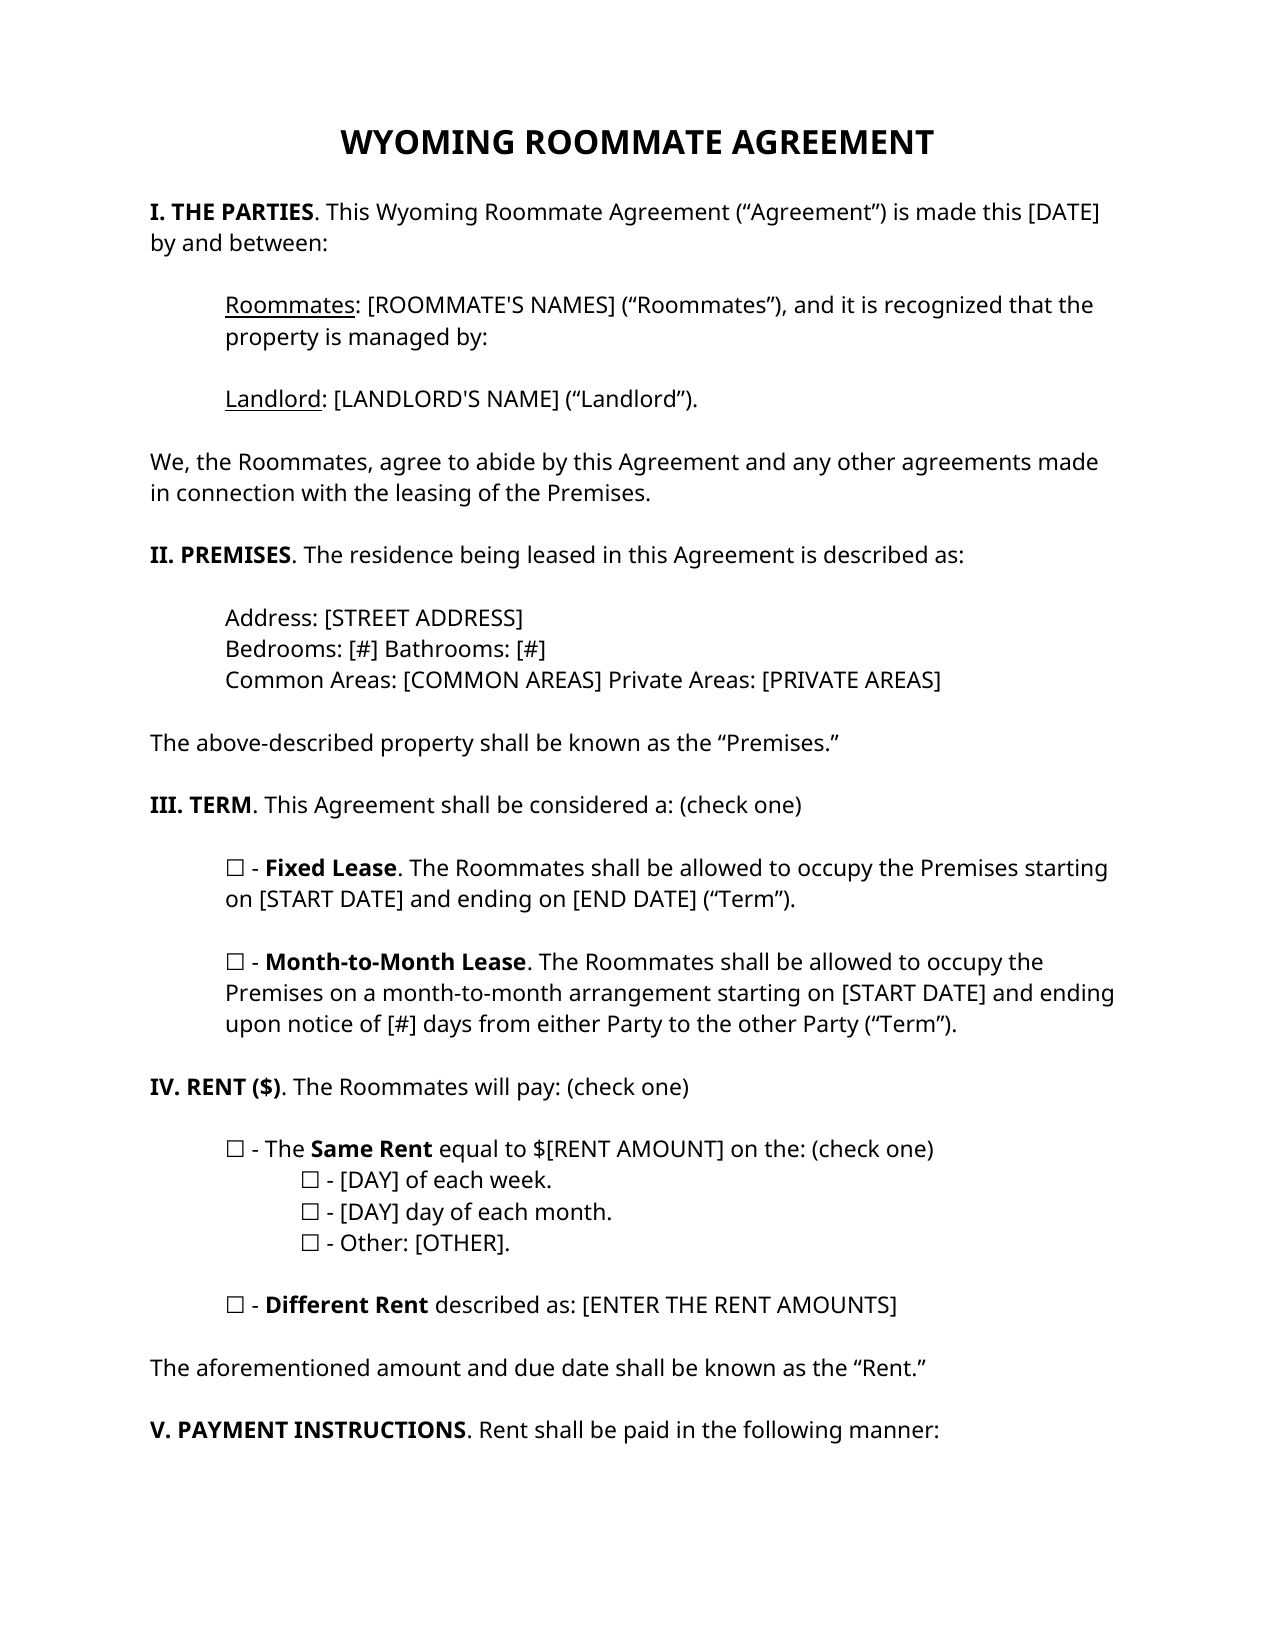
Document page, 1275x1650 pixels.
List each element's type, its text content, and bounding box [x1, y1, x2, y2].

text I. THE PARTIES. This Wyoming Roommate Agreement (“Agreement”) is made this [DATE] by and between: [150, 196, 1125, 258]
text WYOMING ROOMMATE AGREEMENT [150, 119, 1125, 164]
text ☐ - Fixed Lease. The Roommates shall be allowed to occupy the Premises starting on [START DATE] and ending on [END DATE] (“Term”). [225, 852, 1125, 914]
text ☐ - Different Rent described as: [ENTER THE RENT AMOUNTS] [225, 1289, 1125, 1321]
text ☐ - The Same Rent equal to $[RENT AMOUNT] on the: (check one) [225, 1133, 1125, 1164]
text Common Areas: [COMMON AREAS] Private Areas: [PRIVATE AREAS] [225, 664, 1125, 696]
text Roommates: [ROOMMATE'S NAMES] (“Roommates”), and it is recognized that the property is managed by: [225, 289, 1125, 352]
text III. TERM. This Agreement shall be considered a: (check one) [150, 789, 1125, 821]
text Address: [STREET ADDRESS] [225, 602, 1125, 633]
text We, the Roommates, agree to abide by this Agreement and any other agreements made in connection with the leasing of the Premises. [150, 446, 1125, 508]
text ☐ - Other: [OTHER]. [300, 1227, 1125, 1258]
text Bedrooms: [#] Bathrooms: [#] [225, 633, 1125, 664]
text ☐ - [DAY] of each week. [300, 1164, 1125, 1196]
text II. PREMISES. The residence being leased in this Agreement is described as: [150, 539, 1125, 571]
text Landlord: [LANDLORD'S NAME] (“Landlord”). [225, 383, 1125, 414]
text IV. RENT ($). The Roommates will pay: (check one) [150, 1071, 1125, 1102]
text The aforementioned amount and due date shall be known as the “Rent.” [150, 1352, 1125, 1383]
text ☐ - Month-to-Month Lease. The Roommates shall be allowed to occupy the Premises on a month-to-month arrangement starting on [START DATE] and ending upon notice of [#] days from either Party to the other Party (“Term”). [225, 946, 1125, 1039]
text V. PAYMENT INSTRUCTIONS. Rent shall be paid in the following manner: [150, 1414, 1125, 1446]
text The above-described property shall be known as the “Premises.” [150, 727, 1125, 758]
text ☐ - [DAY] day of each month. [300, 1196, 1125, 1227]
